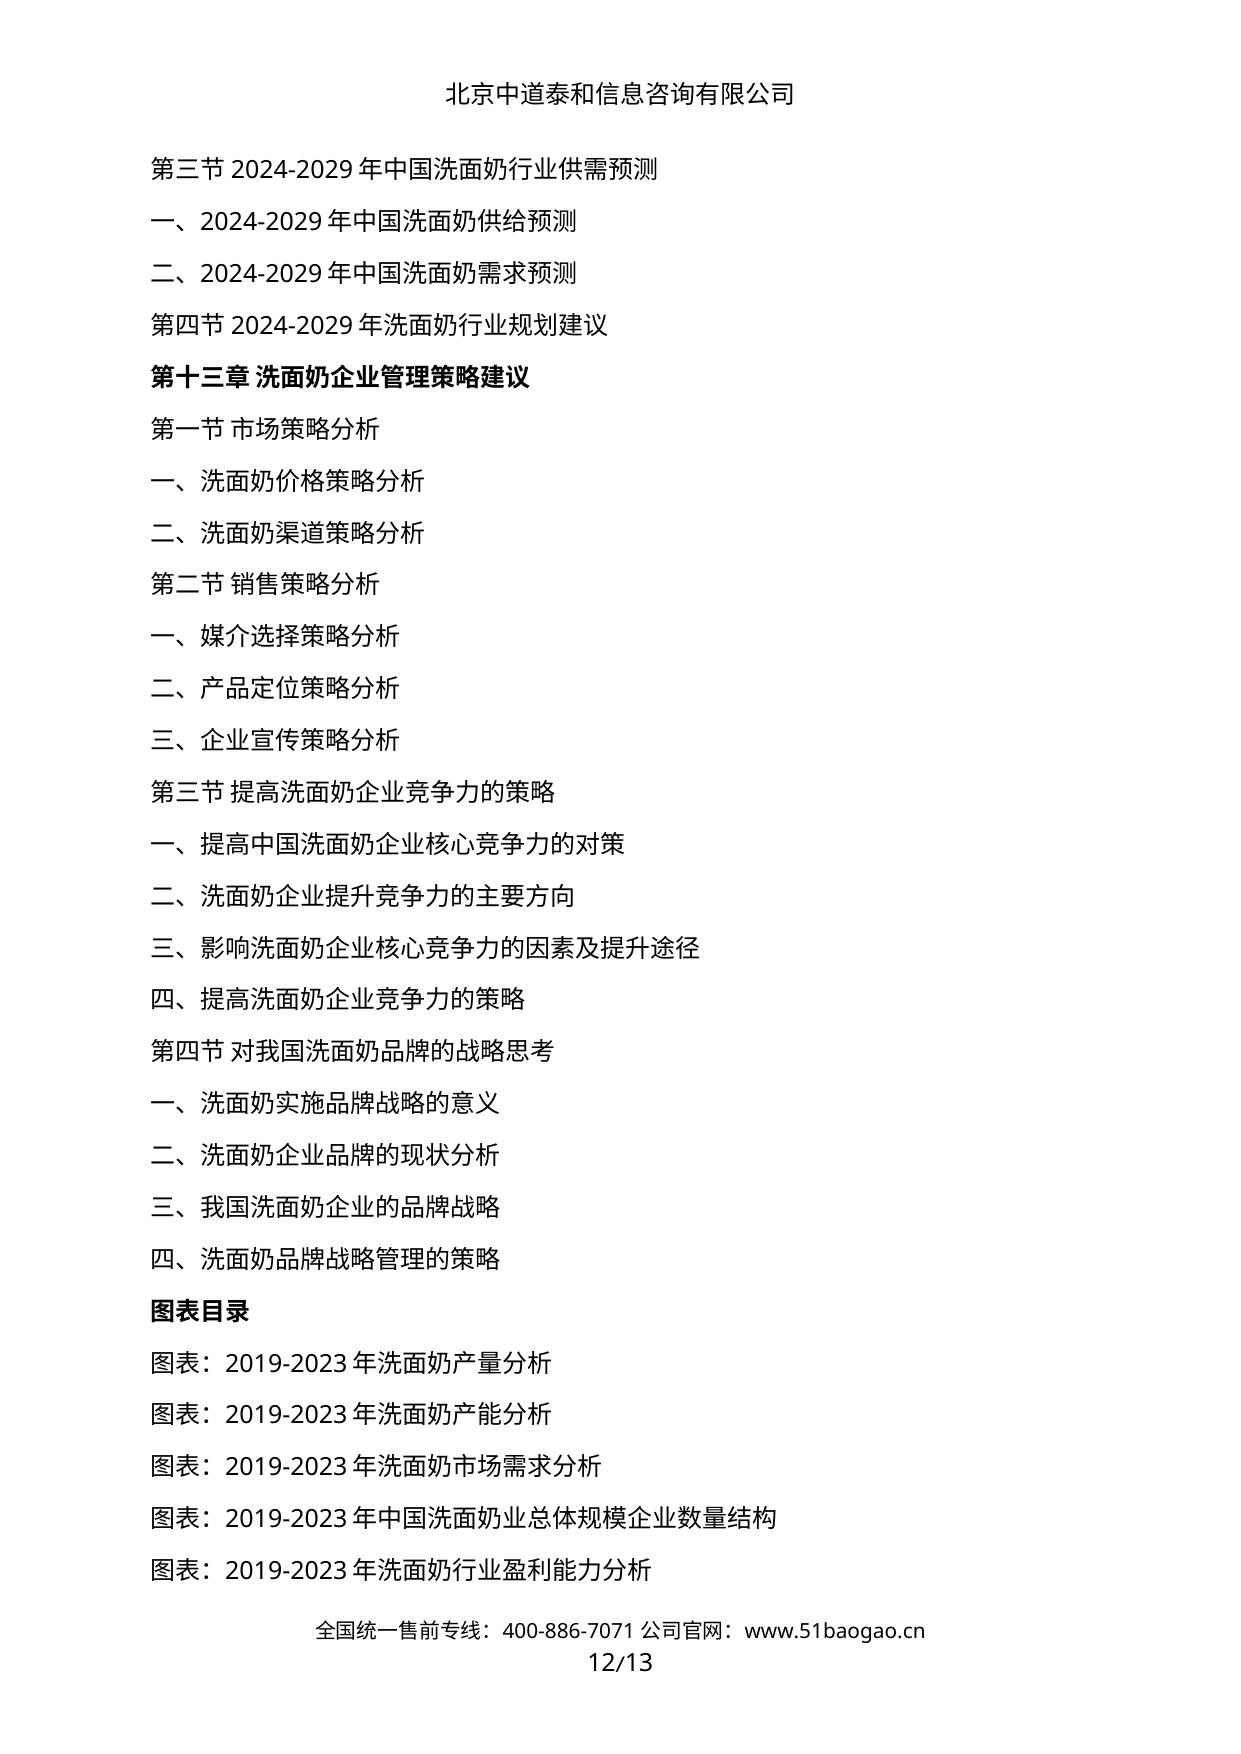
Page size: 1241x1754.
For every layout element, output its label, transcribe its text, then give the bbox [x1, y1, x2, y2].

text 图表：2019-2023年洗面奶产能分析 [150, 1395, 1090, 1431]
text 二、产品定位策略分析 [150, 669, 1090, 705]
text 二、洗面奶渠道策略分析 [150, 513, 1090, 549]
text 一、提高中国洗面奶企业核心竞争力的对策 [150, 824, 1090, 861]
text 四、洗面奶品牌战略管理的策略 [150, 1239, 1090, 1276]
text 一、2024-2029年中国洗面奶供给预测 [150, 202, 1090, 238]
text 二、洗面奶企业品牌的现状分析 [150, 1136, 1090, 1172]
text 图表：2019-2023年中国洗面奶业总体规模企业数量结构 [150, 1499, 1090, 1535]
text 第十三章 洗面奶企业管理策略建议 [150, 357, 1090, 394]
text 图表目录 [150, 1291, 1090, 1327]
text 第三节 提高洗面奶企业竞争力的策略 [150, 772, 1090, 809]
text 四、提高洗面奶企业竞争力的策略 [150, 980, 1090, 1016]
text 三、我国洗面奶企业的品牌战略 [150, 1187, 1090, 1224]
text 第三节 2024-2029年中国洗面奶行业供需预测 [150, 150, 1090, 186]
text 第四节 对我国洗面奶品牌的战略思考 [150, 1032, 1090, 1068]
text 图表：2019-2023年洗面奶市场需求分析 [150, 1447, 1090, 1483]
text 图表：2019-2023年洗面奶产量分析 [150, 1343, 1090, 1379]
text 一、洗面奶实施品牌战略的意义 [150, 1084, 1090, 1120]
text 二、洗面奶企业提升竞争力的主要方向 [150, 876, 1090, 912]
text 一、洗面奶价格策略分析 [150, 461, 1090, 497]
text 第一节 市场策略分析 [150, 409, 1090, 446]
text 三、企业宣传策略分析 [150, 721, 1090, 757]
text 第四节 2024-2029年洗面奶行业规划建议 [150, 306, 1090, 342]
text 三、影响洗面奶企业核心竞争力的因素及提升途径 [150, 928, 1090, 964]
text 二、2024-2029年中国洗面奶需求预测 [150, 254, 1090, 290]
text 一、媒介选择策略分析 [150, 617, 1090, 653]
text 第二节 销售策略分析 [150, 565, 1090, 601]
text 图表：2019-2023年洗面奶行业盈利能力分析 [150, 1551, 1090, 1587]
